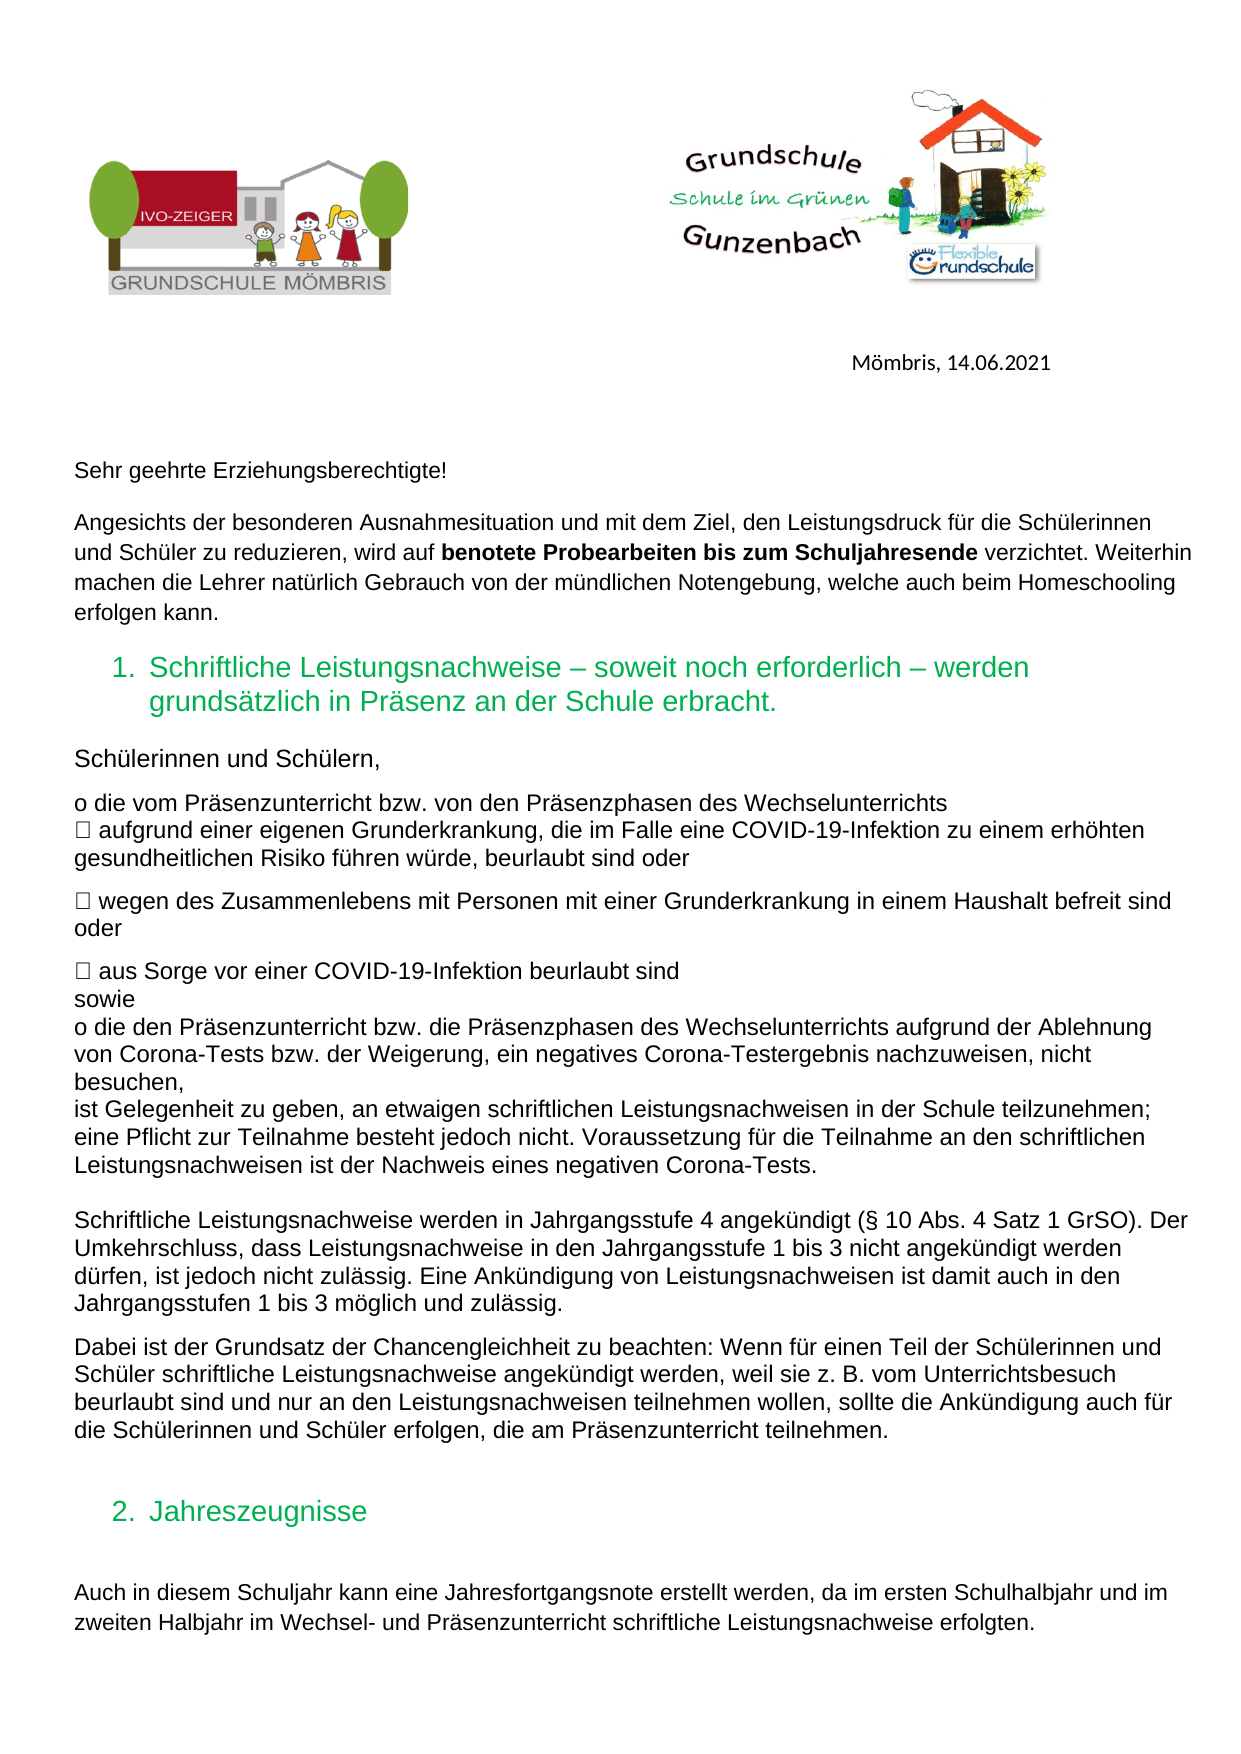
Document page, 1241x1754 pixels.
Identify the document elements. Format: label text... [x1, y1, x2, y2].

text Mömbris, 14.06.2021 [74, 348, 1196, 376]
text Schriftliche Leistungsnachweise werden in Jahrgangsstufe 4 angekündigt (§ 10 Abs. 4 Satz 1 GrSO). Der Umkehrschluss, dass Leistungsnachweise in den Jahrgangsstufe 1 bis 3 nicht angekündigt werden dürfen, ist jedoch nicht zulässig. Eine Ankündigung von Leistungsnachweisen ist damit auch in den Jahrgangsstufen 1 bis 3 möglich und zulässig. [74, 1206, 1196, 1317]
text Dabei ist der Grundsatz der Chancengleichheit zu beachten: Wenn für einen Teil der Schülerinnen und Schüler schriftliche Leistungsnachweise angekündigt werden, weil sie z. B. vom Unterrichtsbesuch beurlaubt sind und nur an den Leistungsnachweisen teilnehmen wollen, sollte die Ankündigung auch für die Schülerinnen und Schüler erfolgen, die am Präsenzunterricht teilnehmen. [74, 1333, 1196, 1443]
picture [89, 160, 409, 295]
text Schülerinnen und Schülern, [74, 743, 1196, 772]
list Schriftliche Leistungsnachweise – soweit noch erforderlich – werden grundsätzlich in Präsenz an der Schule erbracht. [111, 650, 1196, 717]
text o die den Präsenzunterricht bzw. die Präsenzphasen des Wechselunterrichts aufgrund der Ablehnung von Corona-Tests bzw. der Weigerung, ein negatives Corona-Testergebnis nachzuweisen, nicht besuchen, [74, 1012, 1196, 1095]
list Jahreszeugnisse [111, 1494, 1196, 1528]
text sowie [74, 985, 1196, 1012]
picture [649, 88, 1060, 295]
text Sehr geehrte Erziehungsberechtigte! [74, 457, 1196, 484]
text ist Gelegenheit zu geben, an etwaigen schriftlichen Leistungsnachweisen in der Schule teilzunehmen; eine Pflicht zur Teilnahme besteht jedoch nicht. Voraussetzung für die Teilnahme an den schriftlichen Leistungsnachweisen ist der Nachweis eines negativen Corona-Tests. [74, 1095, 1196, 1178]
text Auch in diesem Schuljahr kann eine Jahresfortgangsnote erstellt werden, da im ersten Schulhalbjahr und im zweiten Halbjahr im Wechsel- und Präsenzunterricht schriftliche Leistungsnachweise erfolgten. [74, 1579, 1196, 1635]
text  aus Sorge vor einer COVID-19-Infektion beurlaubt sind [74, 957, 1196, 985]
text Angesichts der besonderen Ausnahmesituation und mit dem Ziel, den Leistungsdruck für die Schülerinnen und Schüler zu reduzieren, wird auf benotete Probearbeiten bis zum Schuljahresende verzichtet. Weiterhin machen die Lehrer natürlich Gebrauch von der mündlichen Notengebung, welche auch beim Homeschooling erfolgen kann. [74, 508, 1196, 625]
text  aufgrund einer eigenen Grunderkrankung, die im Falle eine COVID-19-Infektion zu einem erhöhten gesundheitlichen Risiko führen würde, beurlaubt sind oder [74, 816, 1196, 871]
text o die vom Präsenzunterricht bzw. von den Präsenzphasen des Wechselunterrichts [74, 789, 1196, 816]
text  wegen des Zusammenlebens mit Personen mit einer Grunderkrankung in einem Haushalt befreit sind oder [74, 887, 1196, 942]
